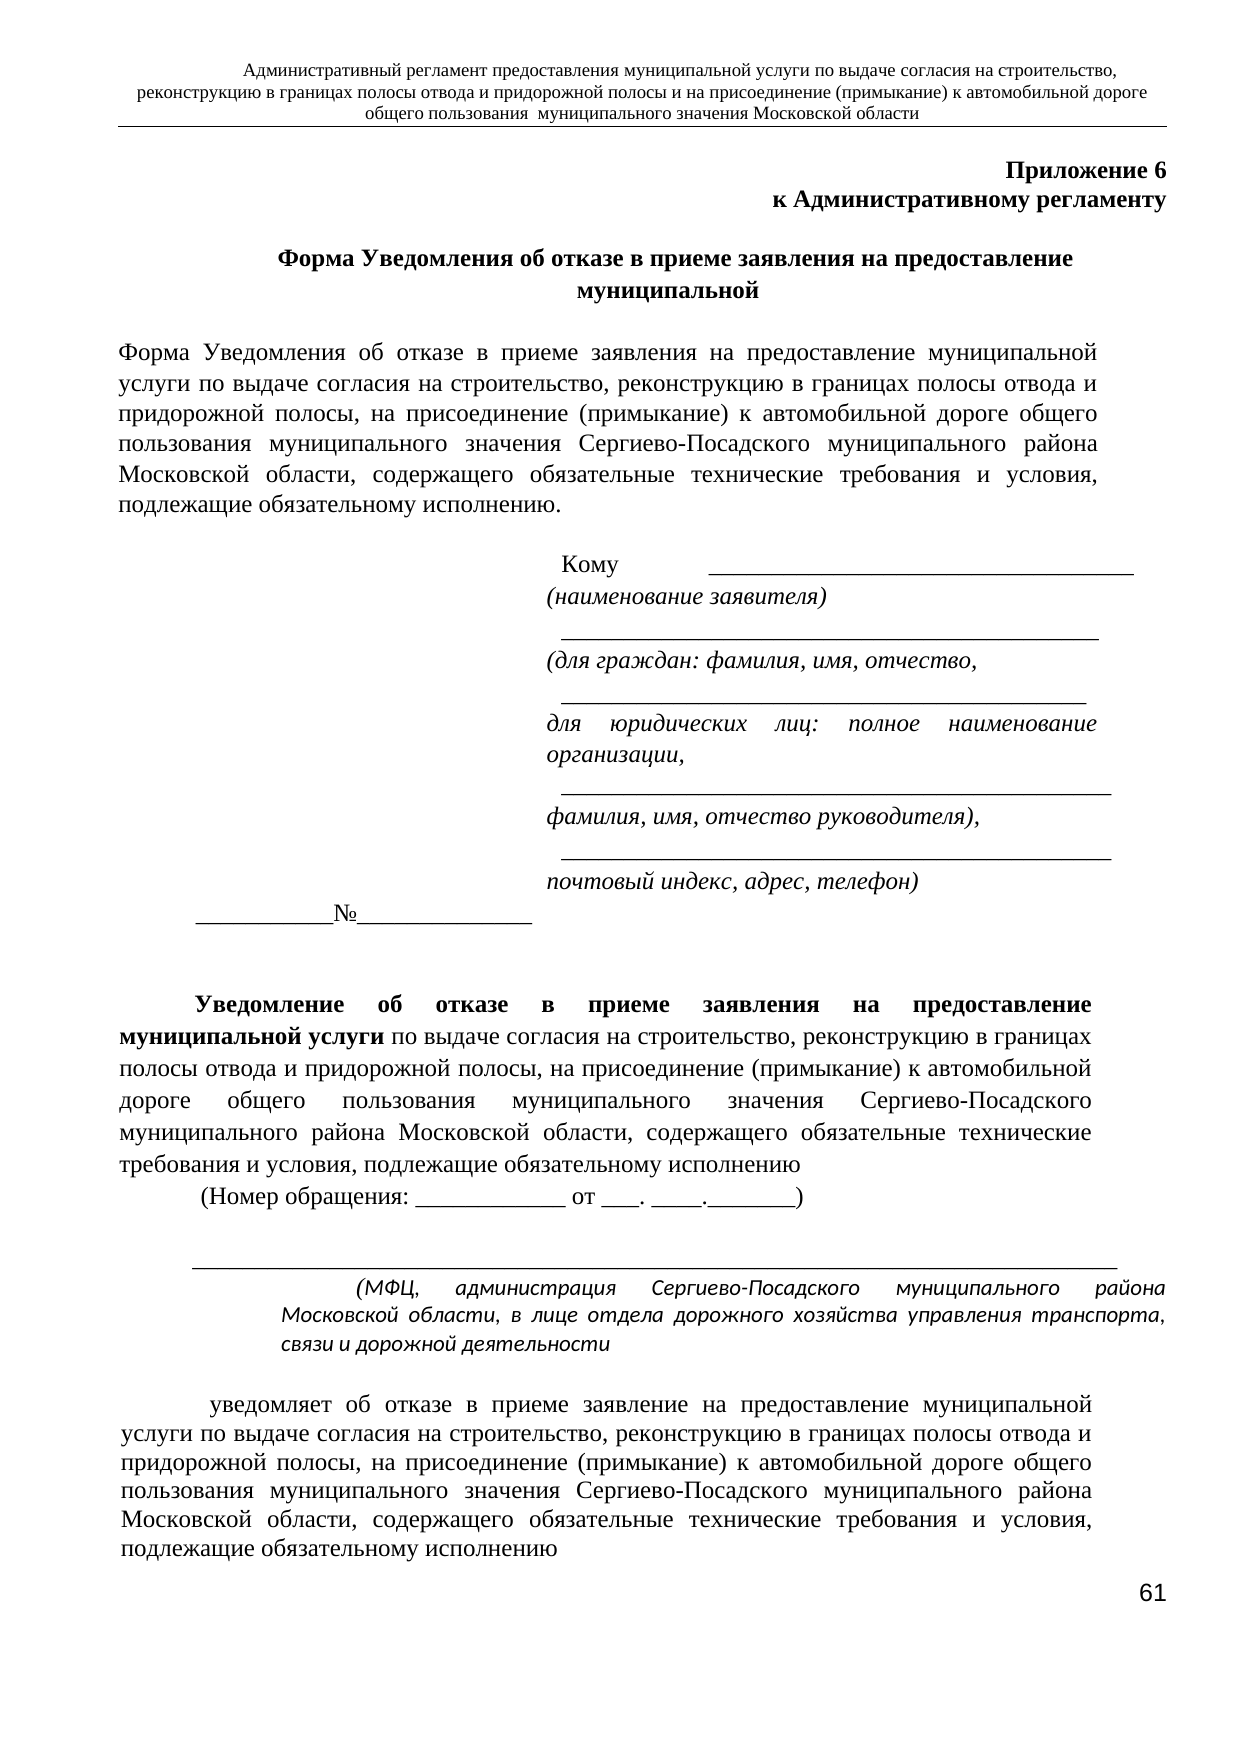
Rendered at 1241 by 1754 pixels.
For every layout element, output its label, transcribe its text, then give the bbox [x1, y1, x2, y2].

text ___________№______________ [121, 898, 1161, 927]
text __________________________________________ для юридических лиц: полное наименование организации, [546, 678, 1097, 768]
text ____________________________________________ фамилия, имя, отчество руководителя), [546, 769, 1133, 830]
text уведомляет об отказе в приеме заявление на предоставление муниципальной услуги по выдаче согласия на строительство, реконструкцию в границах полосы отвода и придорожной полосы, на присоединение (примыкание) к автомобильной дороге общего пользования муниципального значения Сергиево-Посадского муниципального района Московской области, содержащего обязательные технические требования и условия, подлежащие обязательному исполнению [121, 1389, 1093, 1562]
text Уведомление об отказе в приеме заявления на предоставление муниципальной услуги по выдаче согласия на строительство, реконструкцию в границах полосы отвода и придорожной полосы, на присоединение (примыкание) к автомобильной дороге общего пользования муниципального значения Сергиево-Посадского муниципального района Московской области, содержащего обязательные технические требования и условия, подлежащие обязательному исполнению [119, 989, 1092, 1177]
text Приложение 6 [118, 156, 1167, 184]
text к Административному регламенту [118, 184, 1167, 213]
text __________________________________________________________________________ [192, 1243, 1161, 1272]
text ____________________________________________ почтовый индекс, адрес, телефон) [546, 834, 1133, 894]
text ___________________________________________ (для граждан: фамилия, имя, отчество, [546, 614, 1133, 674]
text Форма Уведомления об отказе в приеме заявления на предоставление муниципальной [177, 243, 1159, 303]
text Кому __________________________________ (наименование заявителя) [546, 549, 1134, 610]
text (МФЦ, администрация Сергиево-Посадского муниципального района Московской области, в лице отдела дорожного хозяйства управления транспорта, связи и дорожной деятельности [281, 1272, 1167, 1357]
text (Номер обращения: ____________ от ___. ____._______) [119, 1181, 1092, 1210]
text Форма Уведомления об отказе в приеме заявления на предоставление муниципальной услуги по выдаче согласия на строительство, реконструкцию в границах полосы отвода и придорожной полосы, на присоединение (примыкание) к автомобильной дороге общего пользования муниципального значения Сергиево-Посадского муниципального района Московской области, содержащего обязательные технические требования и условия, подлежащие обязательному исполнению. [118, 337, 1099, 518]
